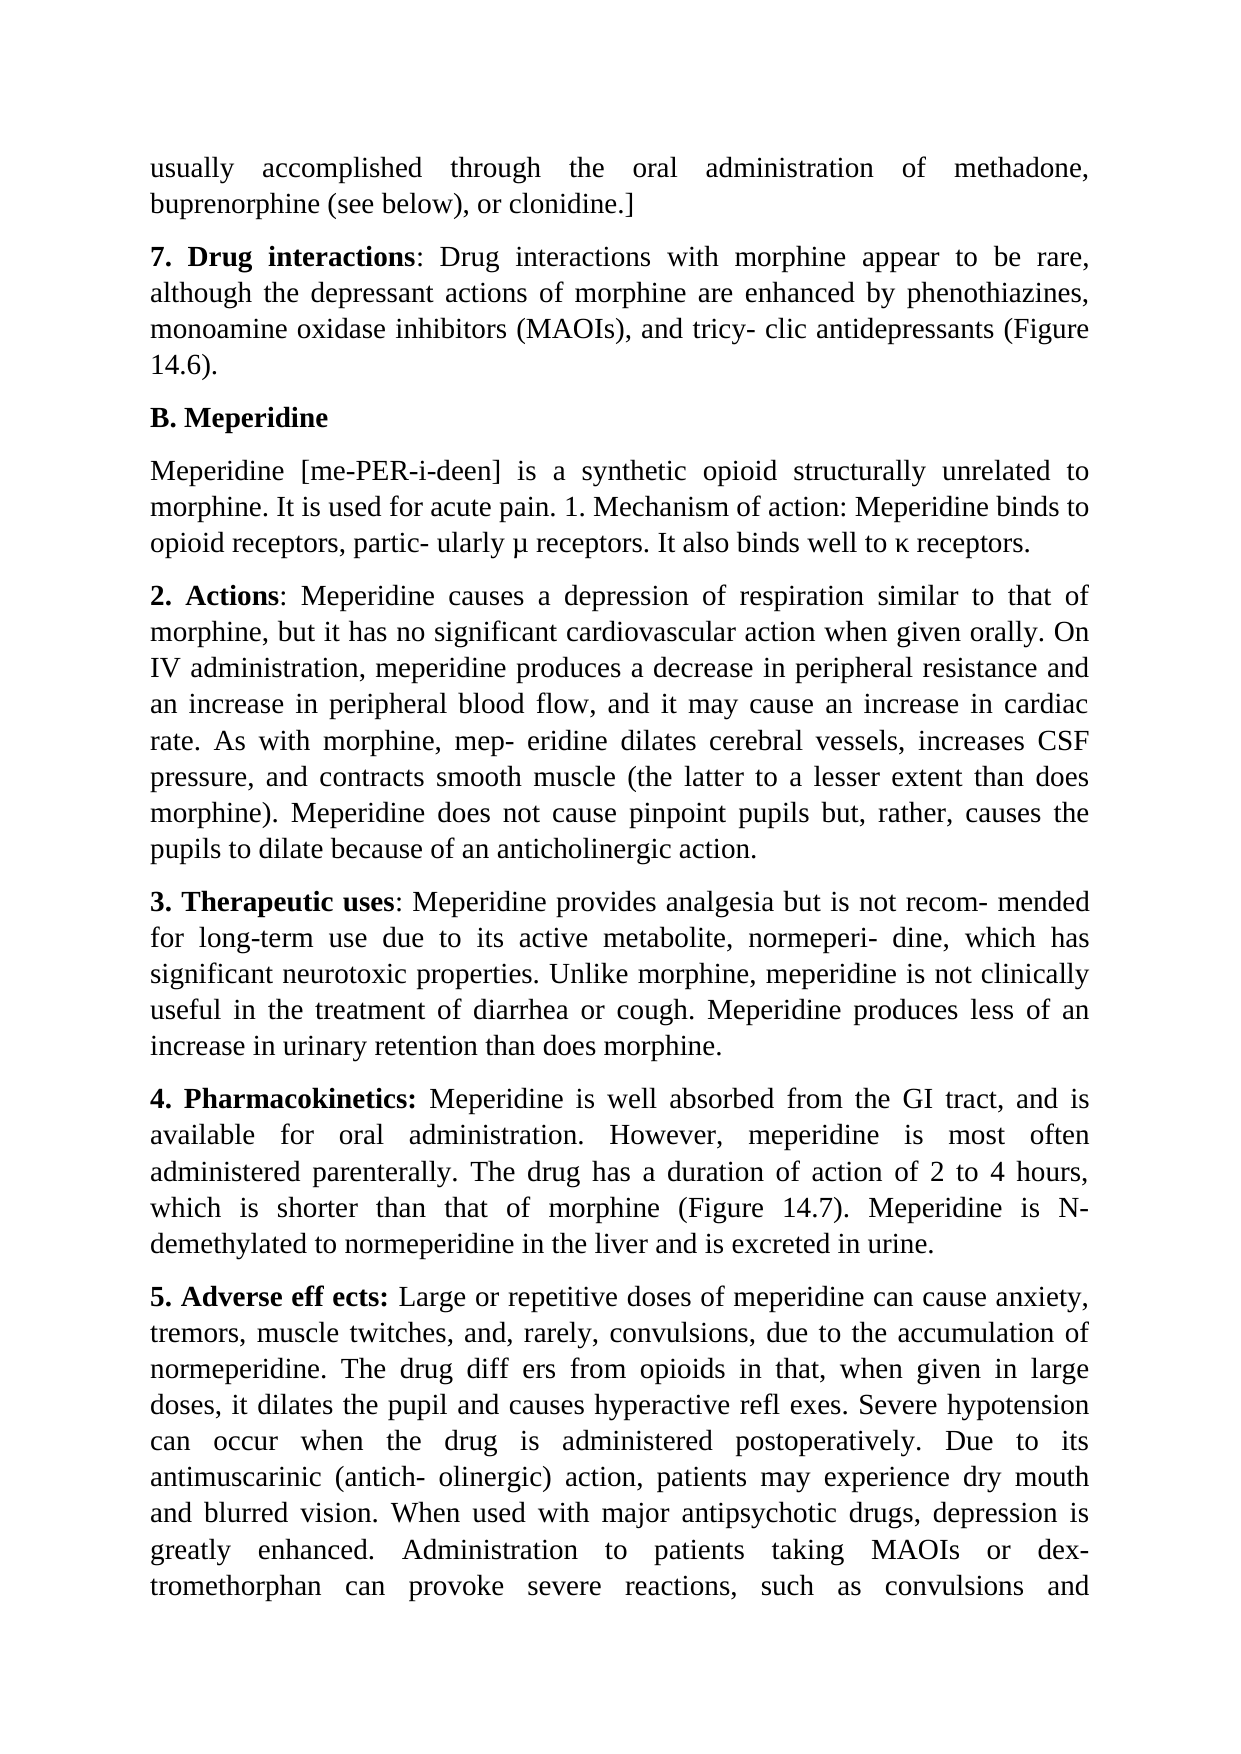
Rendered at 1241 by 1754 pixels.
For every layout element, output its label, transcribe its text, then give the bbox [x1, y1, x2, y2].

text 2. Actions: Meperidine causes a depression of respiration similar to that of morphine, but it has no significant cardiovascular action when given orally. On IV administration, meperidine produces a decrease in peripheral resistance and an increase in peripheral blood flow, and it may cause an increase in cardiac rate. As with morphine, mep- eridine dilates cerebral vessels, increases CSF pressure, and contracts smooth muscle (the latter to a lesser extent than does morphine). Meperidine does not cause pinpoint pupils but, rather, causes the pupils to dilate because of an anticholinergic action. [150, 578, 1090, 865]
text 7. Drug interactions: Drug interactions with morphine appear to be rare, although the depressant actions of morphine are enhanced by phenothiazines, monoamine oxidase inhibitors (MAOIs), and tricy- clic antidepressants (Figure 14.6). [150, 239, 1090, 381]
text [150, 150, 1090, 220]
text 3. Therapeutic uses: Meperidine provides analgesia but is not recom- mended for long-term use due to its active metabolite, normeperi- dine, which has significant neurotoxic properties. Unlike morphine, meperidine is not clinically useful in the treatment of diarrhea or cough. Meperidine produces less of an increase in urinary retention than does morphine. [150, 884, 1090, 1062]
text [150, 1279, 1090, 1601]
text 4. Pharmacokinetics: Meperidine is well absorbed from the GI tract, and is available for oral administration. However, meperidine is most often administered parenterally. The drug has a duration of action of 2 to 4 hours, which is shorter than that of morphine (Figure 14.7). Meperidine is N-demethylated to normeperidine in the liver and is excreted in urine. [150, 1081, 1090, 1259]
text B. Meperidine [150, 400, 1090, 434]
text Meperidine [me-PER-i-deen] is a synthetic opioid structurally unrelated to morphine. It is used for acute pain. 1. Mechanism of action: Meperidine binds to opioid receptors, partic- ularly µ receptors. It also binds well to κ receptors. [150, 453, 1090, 559]
